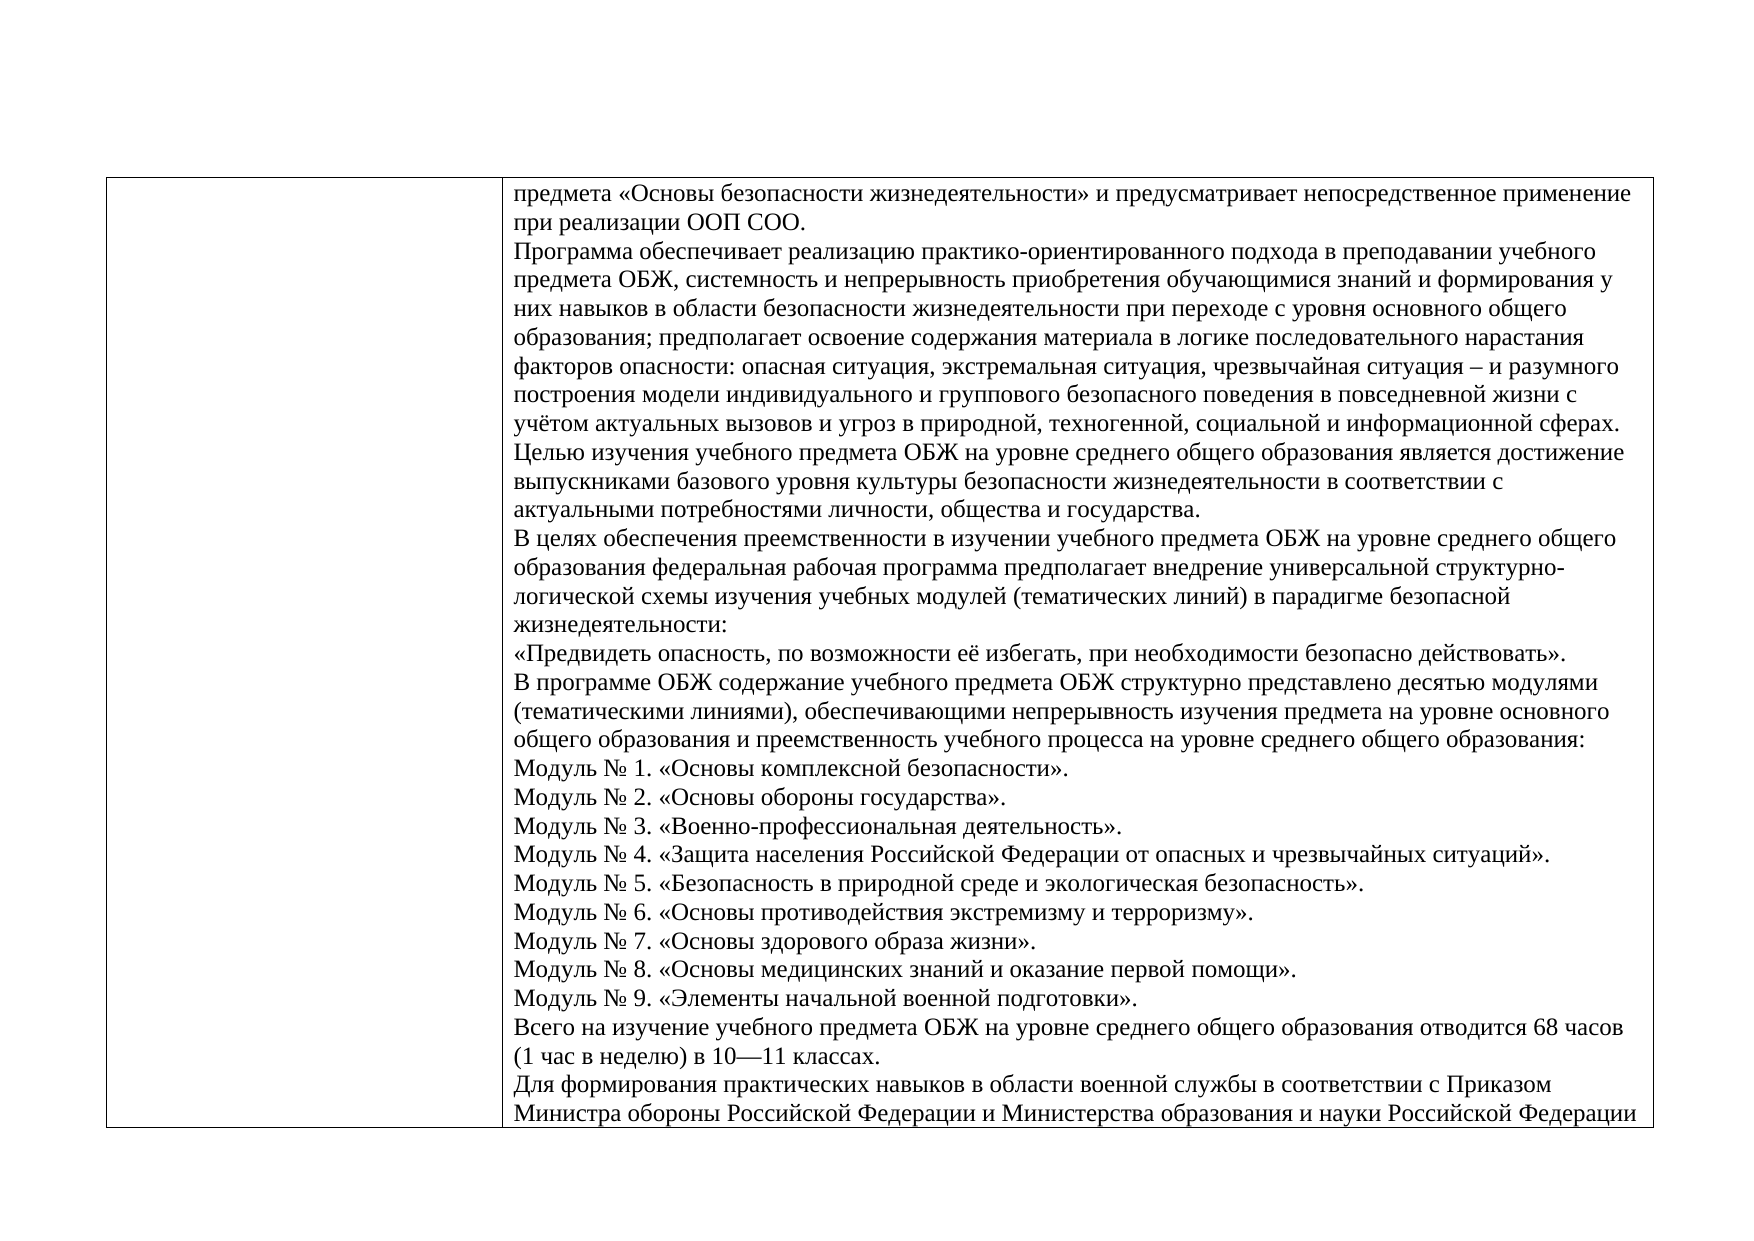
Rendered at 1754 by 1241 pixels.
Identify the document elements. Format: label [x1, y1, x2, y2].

table_cell [107, 178, 502, 1127]
table_cell [503, 178, 1653, 1127]
